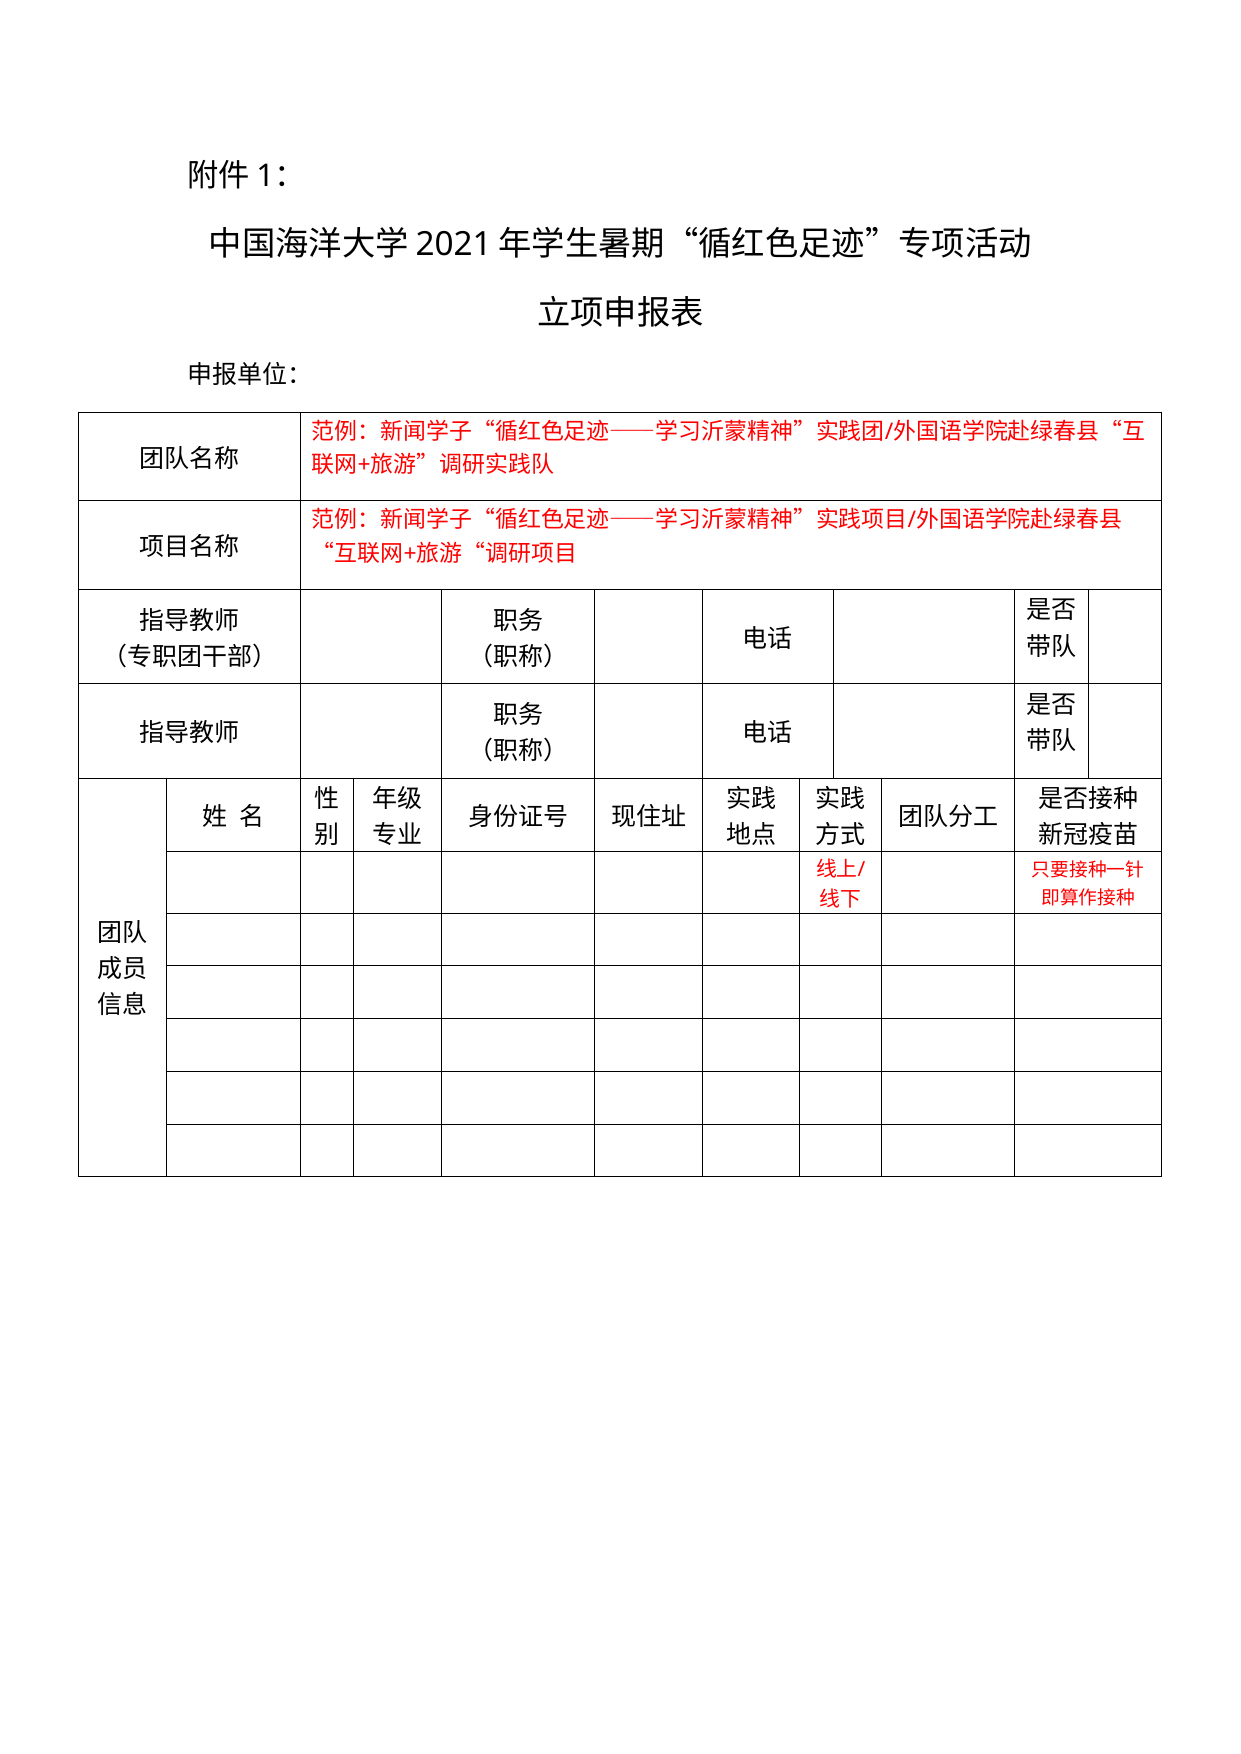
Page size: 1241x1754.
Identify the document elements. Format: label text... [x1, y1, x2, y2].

table_cell [595, 914, 702, 965]
table_cell 电话 [703, 590, 833, 683]
table_cell [301, 1072, 353, 1123]
table_cell [301, 684, 441, 777]
table_cell 指导教师 （专职团干部） [79, 590, 300, 683]
table_cell [800, 1125, 881, 1176]
table_cell [442, 1019, 594, 1071]
table_cell [301, 1125, 353, 1176]
table_cell [800, 914, 881, 965]
table_cell [301, 966, 353, 1018]
table_cell [800, 1072, 881, 1123]
table_cell 实践方式 [800, 779, 881, 851]
text 中国海洋大学2021年学生暑期“循红色足迹”专项活动 [187, 216, 1053, 265]
table_cell 实践地点 [703, 779, 799, 851]
table_cell 现住址 [595, 779, 702, 851]
table_cell [1015, 966, 1161, 1018]
table_cell [800, 1019, 881, 1071]
table_cell [442, 966, 594, 1018]
table_cell 是否带队 [1015, 590, 1088, 683]
table_cell 团队分工 [882, 779, 1014, 851]
table_cell 项目名称 [79, 501, 300, 589]
table_cell 职务 （职称） [442, 684, 594, 777]
table_cell 身份证号 [442, 779, 594, 851]
table_cell [301, 914, 353, 965]
table_cell [442, 1072, 594, 1123]
table_cell [1089, 590, 1161, 683]
table_cell [167, 914, 300, 965]
table_cell [442, 1125, 594, 1176]
table_cell [882, 852, 1014, 913]
text 申报单位： [187, 354, 1053, 391]
table_cell [703, 852, 799, 913]
table_header 团队名称 [79, 413, 300, 500]
table_cell 姓 名 [167, 779, 300, 851]
table_cell [354, 1125, 441, 1176]
table_cell [442, 914, 594, 965]
table_cell [595, 966, 702, 1018]
table_cell [703, 1019, 799, 1071]
table_cell [595, 852, 702, 913]
table_cell [354, 1072, 441, 1123]
table_cell [301, 852, 353, 913]
table_cell [703, 1125, 799, 1176]
table_cell [301, 1019, 353, 1071]
table_cell [1015, 1072, 1161, 1123]
table_cell 线上/线下 [800, 852, 881, 913]
table_cell [800, 966, 881, 1018]
table_cell [167, 966, 300, 1018]
table_cell [882, 914, 1014, 965]
table_cell [167, 1125, 300, 1176]
table_header 范例：新闻学子“循红色足迹——学习沂蒙精神”实践团/外国语学院赴绿春县“互联网+旅游”调研实践队 [301, 413, 1161, 500]
table_cell [595, 590, 702, 683]
table_cell [1015, 1019, 1161, 1071]
table_cell [703, 1072, 799, 1123]
table_cell [882, 1072, 1014, 1123]
table_cell [595, 1125, 702, 1176]
table_cell [301, 590, 441, 683]
table_cell [167, 1019, 300, 1071]
table_cell [595, 684, 702, 777]
table_cell 团队成员信息 [79, 779, 166, 1176]
table_cell [354, 966, 441, 1018]
table_cell [1015, 1125, 1161, 1176]
text 立项申报表 [187, 286, 1053, 334]
table_cell 电话 [703, 684, 833, 777]
table_cell 是否带队 [1015, 684, 1088, 777]
table_cell [354, 914, 441, 965]
table_cell [595, 1019, 702, 1071]
table_cell [595, 1072, 702, 1123]
text 附件1： [187, 150, 1053, 195]
table_cell [834, 590, 1014, 683]
table_cell [834, 684, 1014, 777]
table_cell [1015, 914, 1161, 965]
table_cell [167, 852, 300, 913]
table_cell 是否接种新冠疫苗 [1015, 779, 1161, 851]
table_cell [167, 1072, 300, 1123]
table_cell 只要接种一针即算作接种 [1015, 852, 1161, 913]
table_cell 职务 （职称） [442, 590, 594, 683]
table_cell [882, 1019, 1014, 1071]
table_cell [1089, 684, 1161, 777]
table_cell [442, 852, 594, 913]
table_cell [882, 966, 1014, 1018]
table_cell 性别 [301, 779, 353, 851]
table_cell [882, 1125, 1014, 1176]
table_cell [703, 966, 799, 1018]
table_cell 范例：新闻学子“循红色足迹——学习沂蒙精神”实践项目/外国语学院赴绿春县“互联网+旅游“调研项目 [301, 501, 1161, 589]
table_cell 指导教师 [79, 684, 300, 777]
table_cell 年级专业 [354, 779, 441, 851]
table_cell [703, 914, 799, 965]
table_cell [354, 852, 441, 913]
table_cell [354, 1019, 441, 1071]
